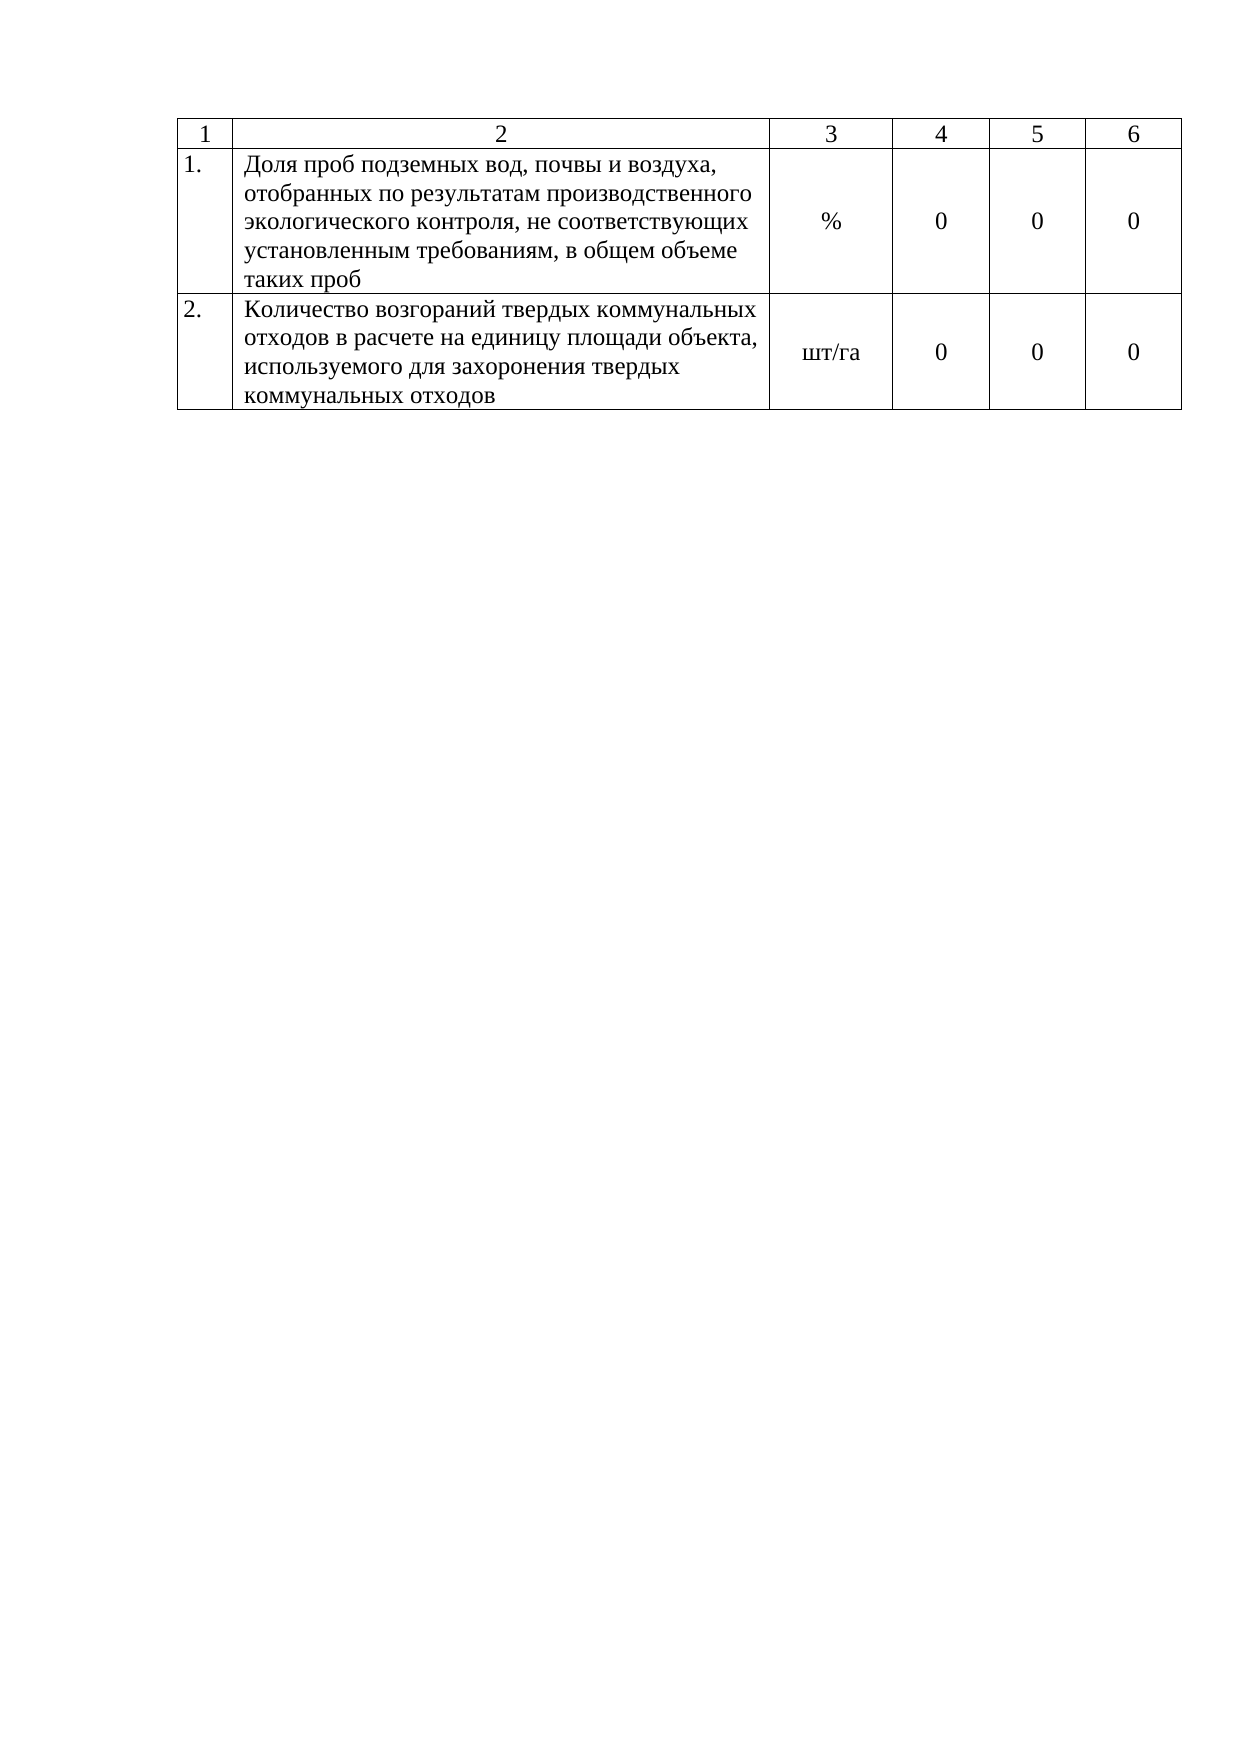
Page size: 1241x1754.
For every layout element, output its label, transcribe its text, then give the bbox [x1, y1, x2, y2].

table_cell Доля проб подземных вод, почвы и воздуха, отобранных по результатам производственного экологического контроля, не соответствующих установленным требованиям, в общем объеме таких проб [233, 149, 769, 293]
table_cell 6 [1086, 119, 1181, 148]
table_cell 0 [1086, 294, 1181, 409]
table_cell 0 [893, 149, 989, 293]
table_cell 0 [1086, 149, 1181, 293]
table_cell 3 [770, 119, 892, 148]
table_cell 0 [893, 294, 989, 409]
table_cell 0 [990, 294, 1085, 409]
table_cell 5 [990, 119, 1085, 148]
table_cell 1. [178, 149, 232, 293]
table_cell шт/га [770, 294, 892, 409]
table_cell Количество возгораний твердых коммунальных отходов в расчете на единицу площади объекта, используемого для захоронения твердых коммунальных отходов [233, 294, 769, 409]
table_cell 2 [233, 119, 769, 148]
table_cell 0 [990, 149, 1085, 293]
table_cell % [770, 149, 892, 293]
table_cell 4 [893, 119, 989, 148]
table_cell 2. [178, 294, 232, 409]
table_cell 1 [178, 119, 232, 148]
